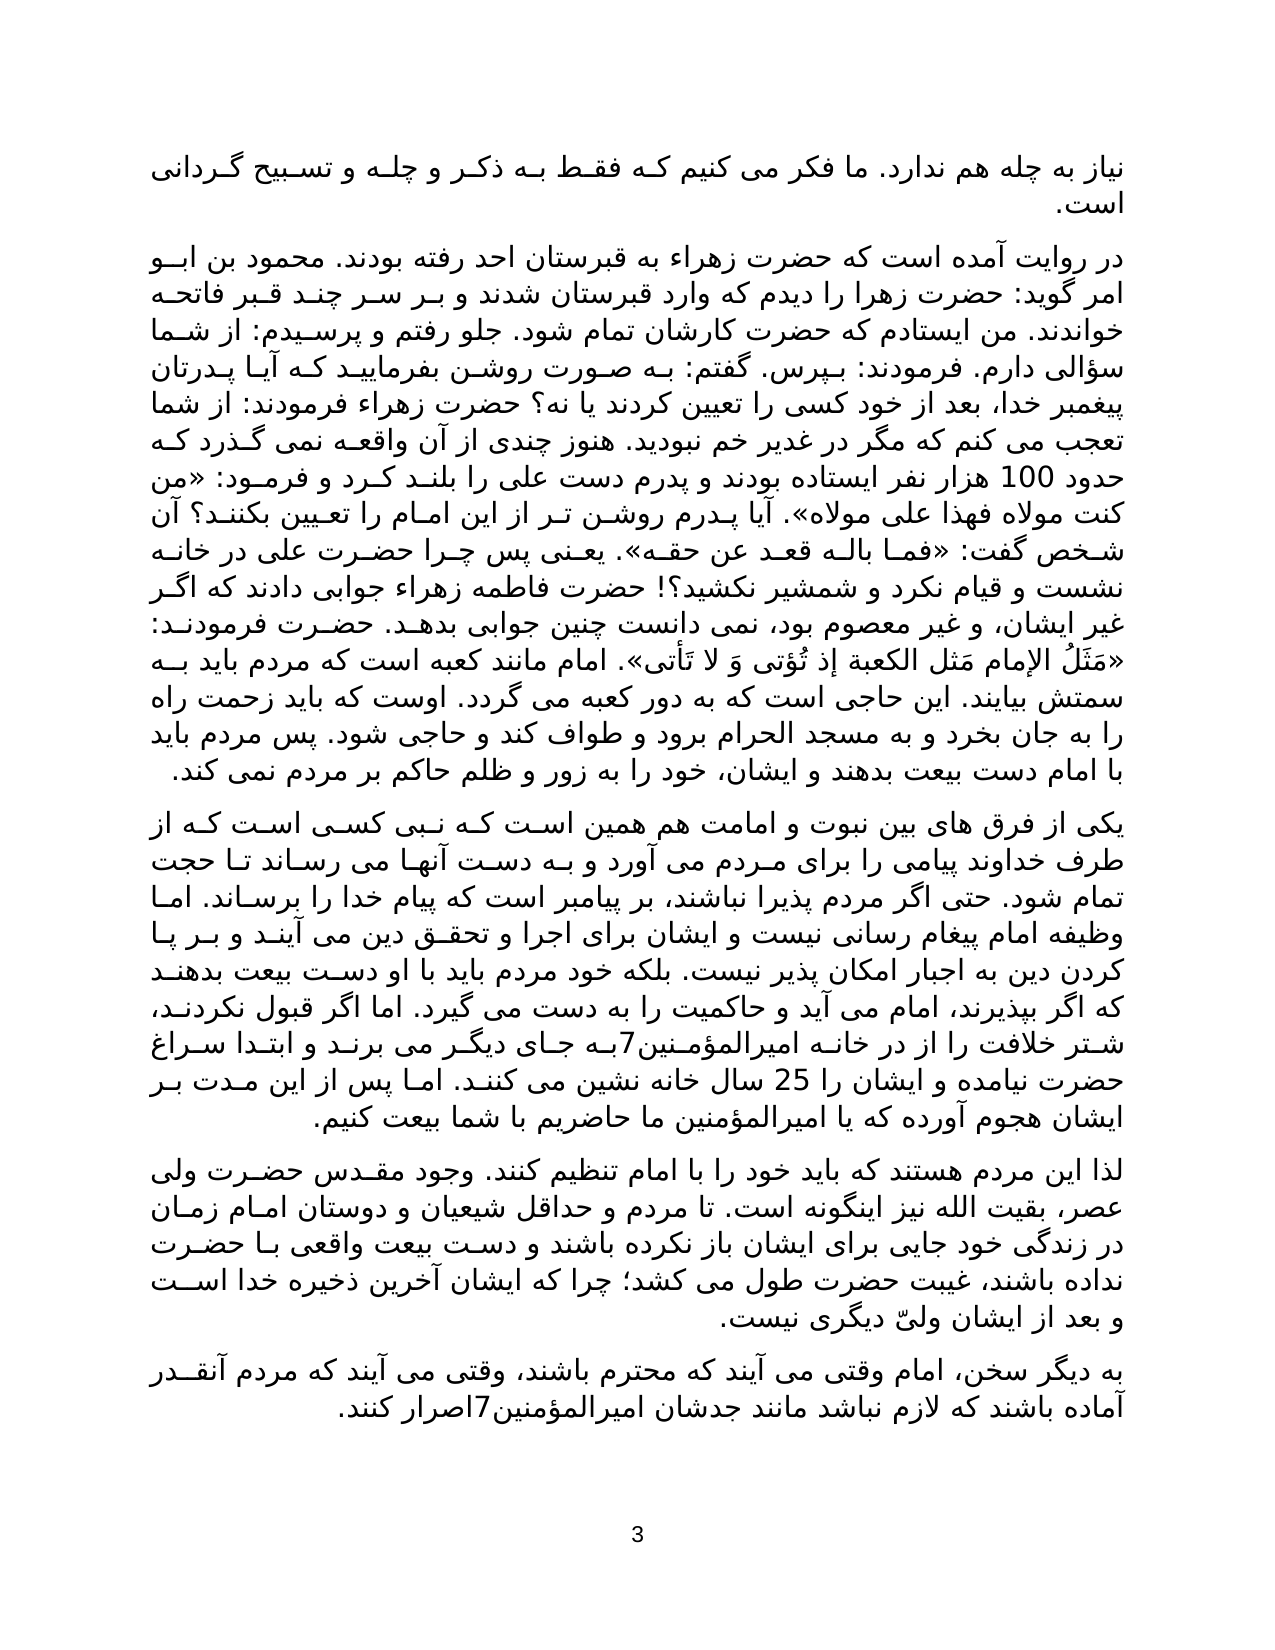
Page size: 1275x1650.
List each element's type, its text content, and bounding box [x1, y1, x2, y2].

text به دیگر سخن، امام وقتی می آیند که محترم باشند، وقتی می آیند که مردم آنقدر آماده باشند که لازم نباشد مانند جدشان امیرالمؤمنین7اصرار کنند. [150, 1353, 1125, 1424]
text لذا این مردم هستند که باید خود را با امام تنظیم کنند. وجود مقدس حضرت ولی عصر، بقیت الله نیز اینگونه است. تا مردم و حداقل شیعیان و دوستان امام زمان در زندگی خود جایی برای ایشان باز نکرده باشند و دست بیعت واقعی با حضرت نداده باشند، غیبت حضرت طول می کشد؛ چرا که ایشان آخرین ذخیره خدا است و بعد از ایشان ولیّ دیگری نیست. [150, 1153, 1125, 1334]
text یکی از فرق های بین نبوت و امامت هم همین است که نبی کسی است که از طرف خداوند پیامی را برای مردم می آورد و به دست آنها می رساند تا حجت تمام شود. حتی اگر مردم پذیرا نباشند، بر پیامبر است که پیام خدا را برساند. اما وظیفه امام پیغام رسانی نیست و ایشان برای اجرا و تحقق دین می آیند و بر پا کردن دین به اجبار امکان پذیر نیست. بلکه خود مردم باید با او دست بیعت بدهند که اگر بپذیرند، امام می آید و حاکمیت را به دست می گیرد. اما اگر قبول نکردند، شتر خلافت را از در خانه امیرالمؤمنین7به جای دیگر می برند و ابتدا سراغ حضرت نیامده و ایشان را 25 سال خانه نشین می کنند. اما پس از این مدت بر ایشان هجوم آورده که یا امیرالمؤمنین ما حاضریم با شما بیعت کنیم. [150, 807, 1125, 1134]
text در روایت آمده است که حضرت زهراء به قبرستان احد رفته بودند. محمود بن ابو امر گوید: حضرت زهرا را دیدم که وارد قبرستان شدند و بر سر چند قبر فاتحه خواندند. من ایستادم که حضرت کارشان تمام شود. جلو رفتم و پرسیدم: از شما سؤالی دارم. فرمودند: بپرس. گفتم: به صورت روشن بفرمایید که آیا پدرتان پیغمبر خدا، بعد از خود کسی را تعیین کردند یا نه؟ حضرت زهراء فرمودند: از شما تعجب می کنم که مگر در غدیر خم نبودید. هنوز چندی از آن واقعه نمی گذرد که حدود 100 هزار نفر ایستاده بودند و پدرم دست علی را بلند کرد و فرمود: «من کنت مولاه فهذا علی مولاه». آیا پدرم روشن تر از این امام را تعیین بکنند؟ آن شخص گفت: «فما باله قعد عن حقه». یعنی پس چرا حضرت علی در خانه نشست و قیام نکرد و شمشیر نکشید؟! حضرت فاطمه زهراء جوابی دادند که اگر غیر ایشان، و غیر معصوم بود، نمی دانست چنین جوابی بدهد. حضرت فرمودند: «مَثَلُ الإمام مَثل الکعبة إذ تُؤتی وَ لا تَأتی». امام مانند کعبه است که مردم باید به سمتش بیایند. این حاجی است که به دور کعبه می گردد. اوست که باید زحمت راه را به جان بخرد و به مسجد الحرام برود و طواف کند و حاجی شود. پس مردم باید با امام دست بیعت بدهند و ایشان، خود را به زور و ظلم حاکم بر مردم نمی کند. [150, 240, 1125, 787]
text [150, 150, 1125, 221]
